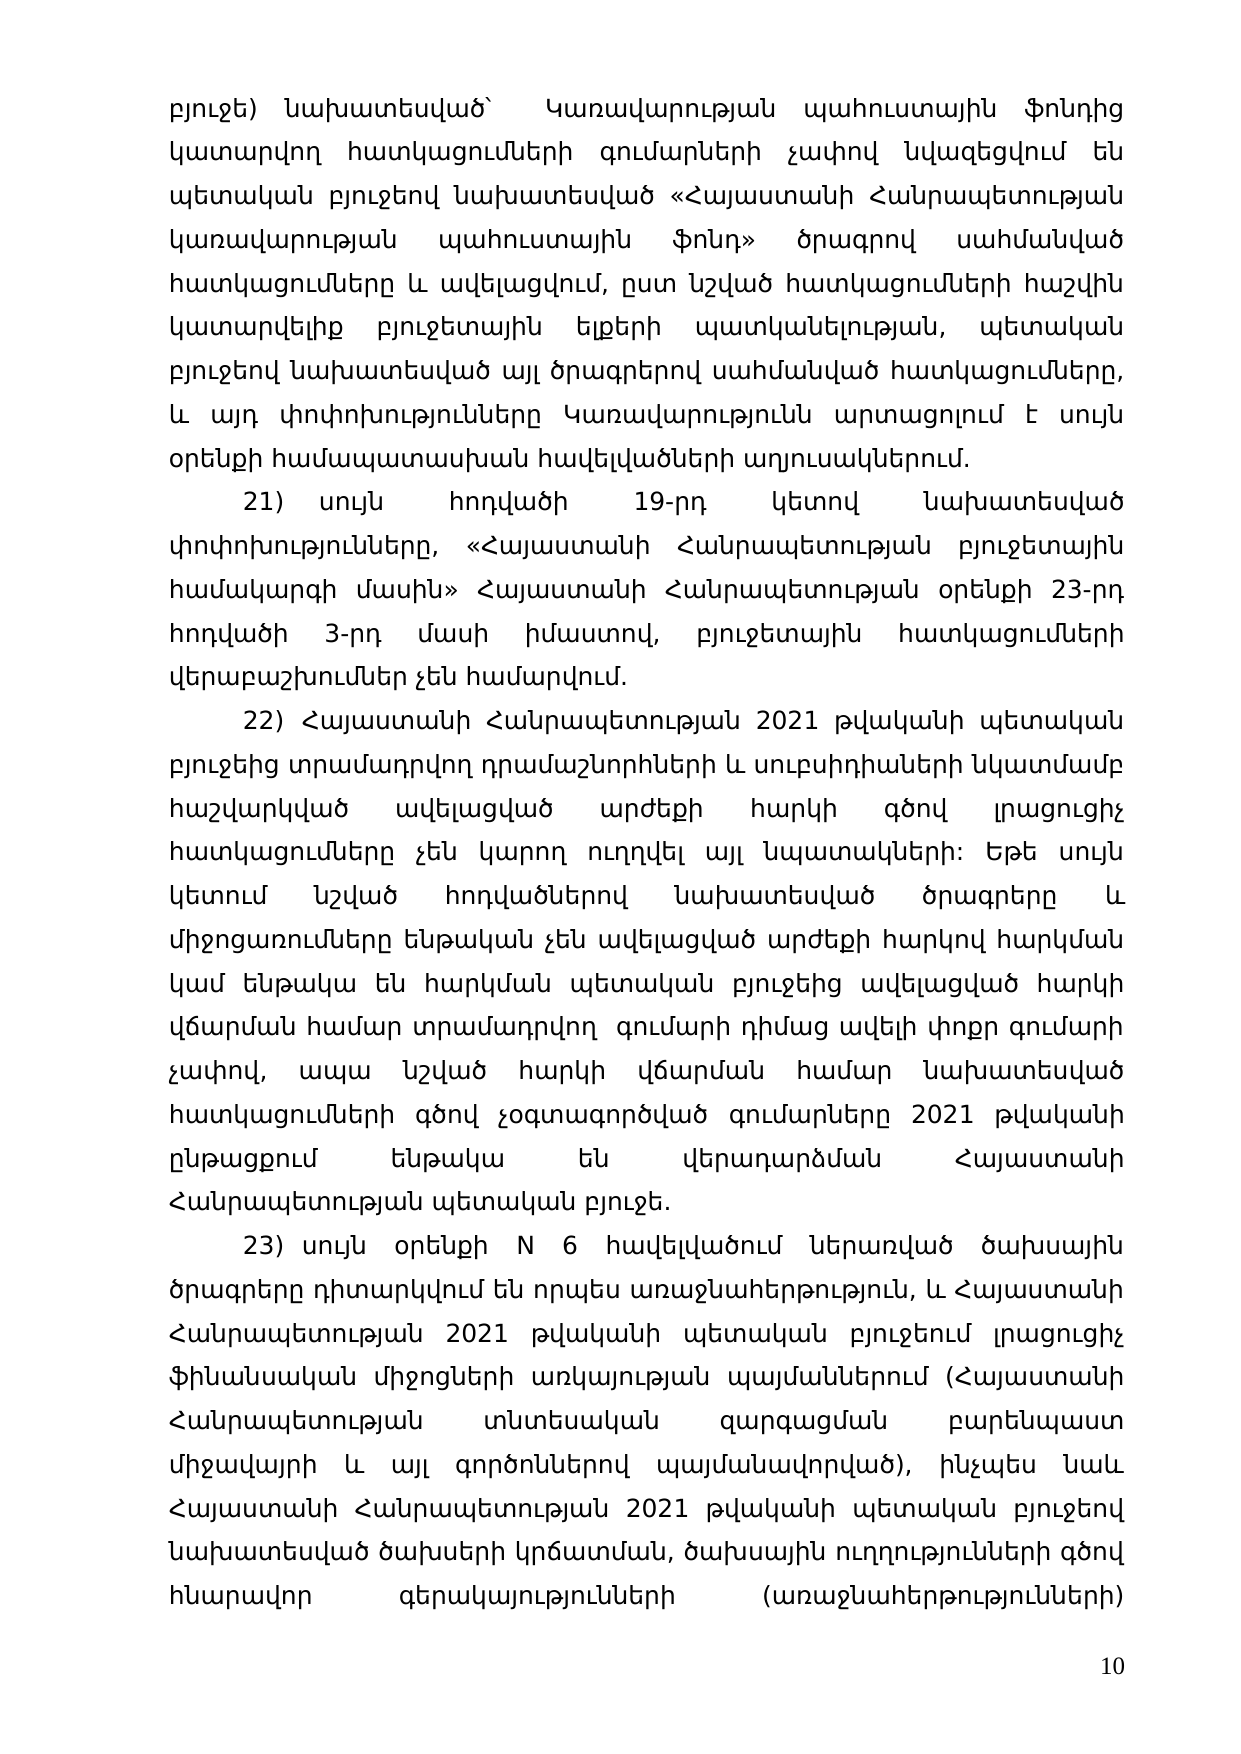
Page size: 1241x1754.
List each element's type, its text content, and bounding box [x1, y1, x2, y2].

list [169, 94, 1125, 473]
list Հայաստանի Հանրապետության 2021 թվականի պետական բյուջեից տրամադրվող դրամաշնորհների և սուբսիդիաների նկատմամբ հաշվարկված ավելացված արժեքի հարկի գծով լրացուցիչ հատկացումները չեն կարող ուղղվել այլ նպատակների: Եթե սույն կետում նշված հոդվածներով նախատեսված ծրագրերը և միջոցառումները ենթական չեն ավելացված արժեքի հարկով հարկման կամ ենթակա են հարկման պետական բյուջեից ավելացված հարկի վճարման համար տրամադրվող գումարի դիմաց ավելի փոքր գումարի չափով, ապա նշված հարկի վճարման համար նախատեսված հատկացումների գծով չօգտագործված գումարները 2021 թվականի ընթացքում ենթակա են վերադարձման Հայաստանի Հանրապետության պետական բյուջե. [169, 706, 1125, 1217]
list սույն հոդվածի 19-րդ կետով նախատեսված փոփոխությունները, «Հայաստանի Հանրապետության բյուջետային համակարգի մասին» Հայաստանի Հանրապետության օրենքի 23-րդ հոդվածի 3-րդ մասի իմաստով, բյուջետային հատկացումների վերաբաշխումներ չեն համարվում. [169, 487, 1125, 692]
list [169, 1231, 1125, 1610]
